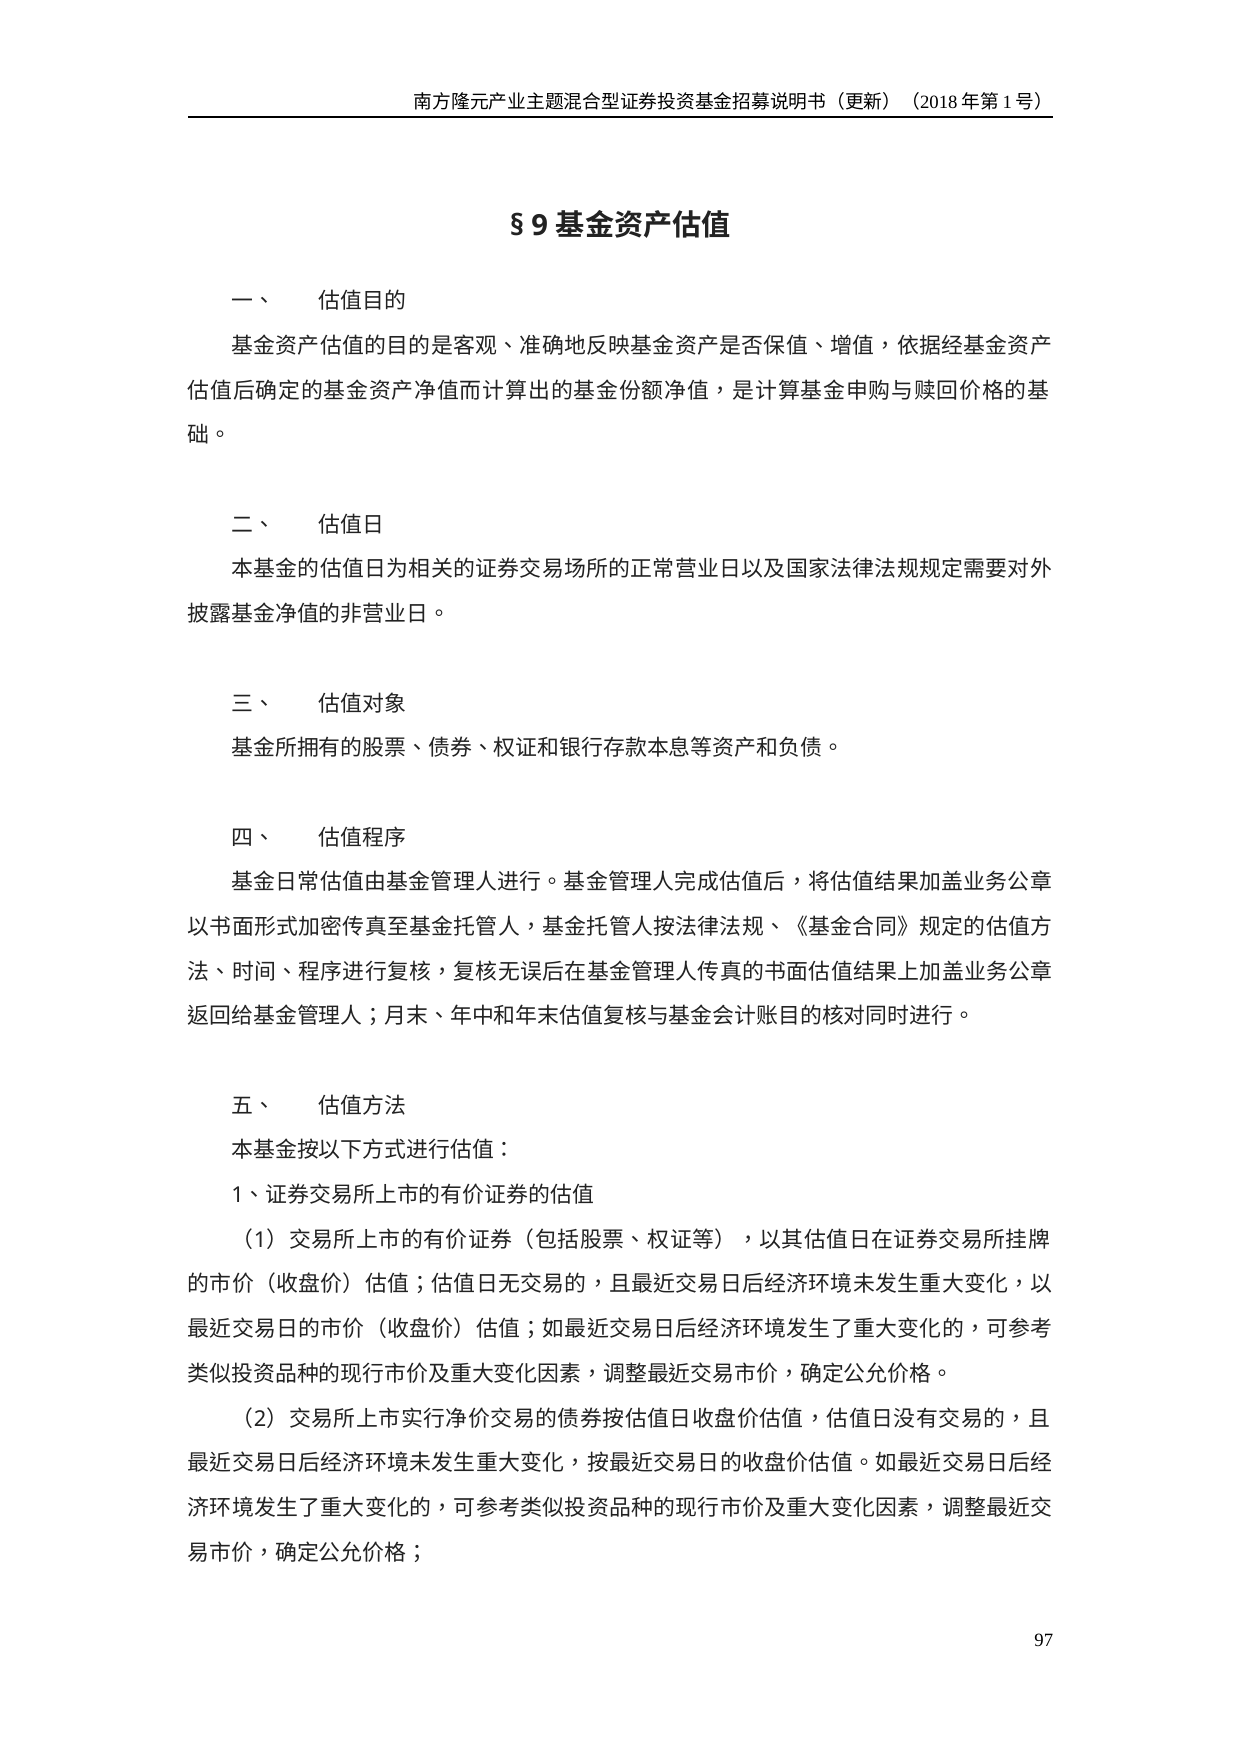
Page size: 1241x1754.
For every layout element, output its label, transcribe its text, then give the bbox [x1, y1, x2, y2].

text （1）交易所上市的有价证券（包括股票、权证等），以其估值日在证券交易所挂牌的市价（收盘价）估值；估值日无交易的，且最近交易日后经济环境未发生重大变化，以最近交易日的市价（收盘价）估值；如最近交易日后经济环境发生了重大变化的，可参考类似投资品种的现行市价及重大变化因素，调整最近交易市价，确定公允价格。 [187, 1224, 1053, 1388]
text 基金所拥有的股票、债券、权证和银行存款本息等资产和负债。 [187, 732, 1053, 762]
text 五、 估值方法 [187, 1090, 1053, 1119]
text 一、 估值目的 [187, 285, 1053, 315]
text （2）交易所上市实行净价交易的债券按估值日收盘价估值，估值日没有交易的，且最近交易日后经济环境未发生重大变化，按最近交易日的收盘价估值。如最近交易日后经济环境发生了重大变化的，可参考类似投资品种的现行市价及重大变化因素，调整最近交易市价，确定公允价格； [187, 1402, 1053, 1566]
text 本基金按以下方式进行估值： [187, 1134, 1053, 1164]
text § 9 基金资产估值 [187, 191, 1053, 256]
text 二、 估值日 [187, 509, 1053, 538]
text 三、 估值对象 [187, 687, 1053, 717]
text 1、证券交易所上市的有价证券的估值 [187, 1179, 1053, 1209]
text 基金日常估值由基金管理人进行。基金管理人完成估值后，将估值结果加盖业务公章以书面形式加密传真至基金托管人，基金托管人按法律法规、《基金合同》规定的估值方法、时间、程序进行复核，复核无误后在基金管理人传真的书面估值结果上加盖业务公章返回给基金管理人；月末、年中和年末估值复核与基金会计账目的核对同时进行。 [187, 866, 1053, 1030]
text 本基金的估值日为相关的证券交易场所的正常营业日以及国家法律法规规定需要对外披露基金净值的非营业日。 [187, 553, 1053, 628]
text 四、 估值程序 [187, 822, 1053, 851]
text 基金资产估值的目的是客观、准确地反映基金资产是否保值、增值，依据经基金资产估值后确定的基金资产净值而计算出的基金份额净值，是计算基金申购与赎回价格的基础。 [187, 330, 1053, 449]
